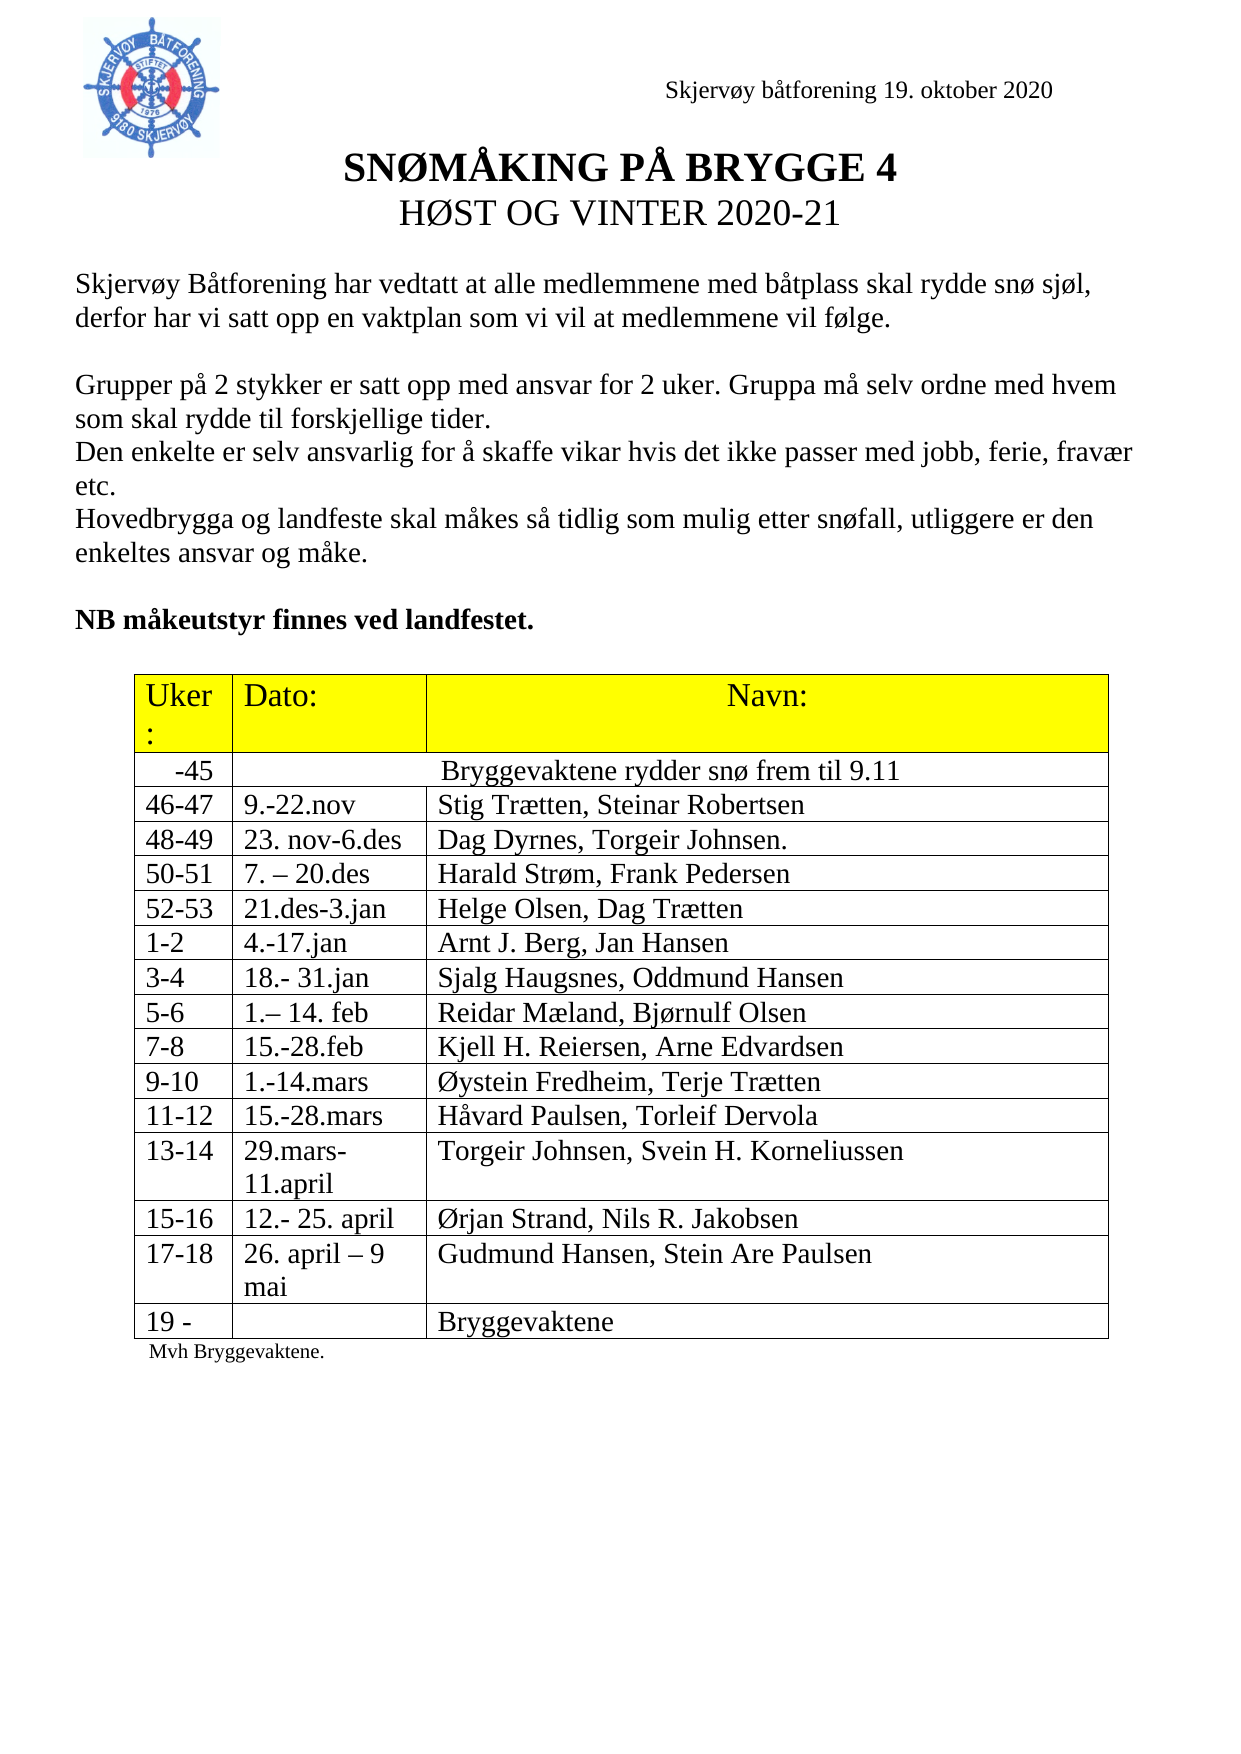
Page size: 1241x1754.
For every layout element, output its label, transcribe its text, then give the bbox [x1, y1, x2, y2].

table_cell 48-49 [135, 822, 232, 855]
table_cell 26. april – 9 mai [233, 1236, 426, 1303]
text Hovedbrygga og landfeste skal måkes så tidlig som mulig etter snøfall, utliggere er den enkeltes ansvar og måke. [75, 501, 1165, 568]
table_cell Ørjan Strand, Nils R. Jakobsen [427, 1201, 1108, 1235]
table_cell 52-53 [135, 891, 232, 924]
table_cell 15.-28.feb [233, 1029, 426, 1063]
table_cell 15.-28.mars [233, 1099, 426, 1132]
table_cell 17-18 [135, 1236, 232, 1303]
table_cell 1.-14.mars [233, 1064, 426, 1097]
table_cell [233, 1304, 426, 1337]
table_cell Bryggevaktene [427, 1304, 1108, 1337]
text Skjervøy båtforening 19. oktober 2020 [75, 75, 1165, 104]
table_cell Sjalg Haugsnes, Oddmund Hansen [427, 960, 1108, 994]
table_cell Gudmund Hansen, Stein Are Paulsen [427, 1236, 1108, 1303]
table_cell 18.- 31.jan [233, 960, 426, 994]
table_header Uker: [135, 675, 232, 752]
table_cell Dag Dyrnes, Torgeir Johnsen. [427, 822, 1108, 855]
table_cell 12.- 25. april [233, 1201, 426, 1235]
table_cell 4.-17.jan [233, 926, 426, 959]
table_cell 21.des-3.jan [233, 891, 426, 924]
table_cell 5-6 [135, 995, 232, 1028]
table_cell Håvard Paulsen, Torleif Dervola [427, 1099, 1108, 1132]
table_cell -45 [135, 753, 232, 786]
table_cell 19 - [135, 1304, 232, 1337]
table_cell Harald Strøm, Frank Pedersen [427, 856, 1108, 890]
table_cell Bryggevaktene rydder snø frem til 9.11 [233, 753, 1108, 786]
text SNØMÅKING PÅ BRYGGE 4 [75, 142, 1165, 190]
table_header Dato: [233, 675, 426, 752]
table_cell 1.– 14. feb [233, 995, 426, 1028]
table_cell 29.mars- 11.april [233, 1133, 426, 1200]
table_cell 9.-22.nov [233, 787, 426, 821]
text Grupper på 2 stykker er satt opp med ansvar for 2 uker. Gruppa må selv ordne med hvem som skal rydde til forskjellige tider. [75, 367, 1165, 434]
table_cell Kjell H. Reiersen, Arne Edvardsen [427, 1029, 1108, 1063]
table_cell 23. nov-6.des [233, 822, 426, 855]
table_cell Torgeir Johnsen, Svein H. Korneliussen [427, 1133, 1108, 1200]
table_cell Øystein Fredheim, Terje Trætten [427, 1064, 1108, 1097]
table_cell Reidar Mæland, Bjørnulf Olsen [427, 995, 1108, 1028]
table_cell Arnt J. Berg, Jan Hansen [427, 926, 1108, 959]
table_cell 1-2 [135, 926, 232, 959]
picture [57, 11, 245, 181]
table_cell Helge Olsen, Dag Trætten [427, 891, 1108, 924]
table_cell 13-14 [135, 1133, 232, 1200]
table_cell 50-51 [135, 856, 232, 890]
table_cell 7. – 20.des [233, 856, 426, 890]
table_cell 7-8 [135, 1029, 232, 1063]
table_header Navn: [427, 675, 1108, 752]
table_cell 46-47 [135, 787, 232, 821]
text Den enkelte er selv ansvarlig for å skaffe vikar hvis det ikke passer med jobb, ferie, fravær etc. [75, 434, 1165, 501]
table_cell Stig Trætten, Steinar Robertsen [427, 787, 1108, 821]
table_cell 3-4 [135, 960, 232, 994]
table_cell 9-10 [135, 1064, 232, 1097]
text Skjervøy Båtforening har vedtatt at alle medlemmene med båtplass skal rydde snø sjøl, derfor har vi satt opp en vaktplan som vi vil at medlemmene vil følge. [75, 267, 1165, 334]
table_cell 11-12 [135, 1099, 232, 1132]
text Mvh Bryggevaktene. [75, 1338, 1165, 1363]
text NB måkeutstyr finnes ved landfestet. [75, 602, 1165, 636]
text HØST OG VINTER 2020-21 [75, 190, 1165, 233]
table_cell 15-16 [135, 1201, 232, 1235]
